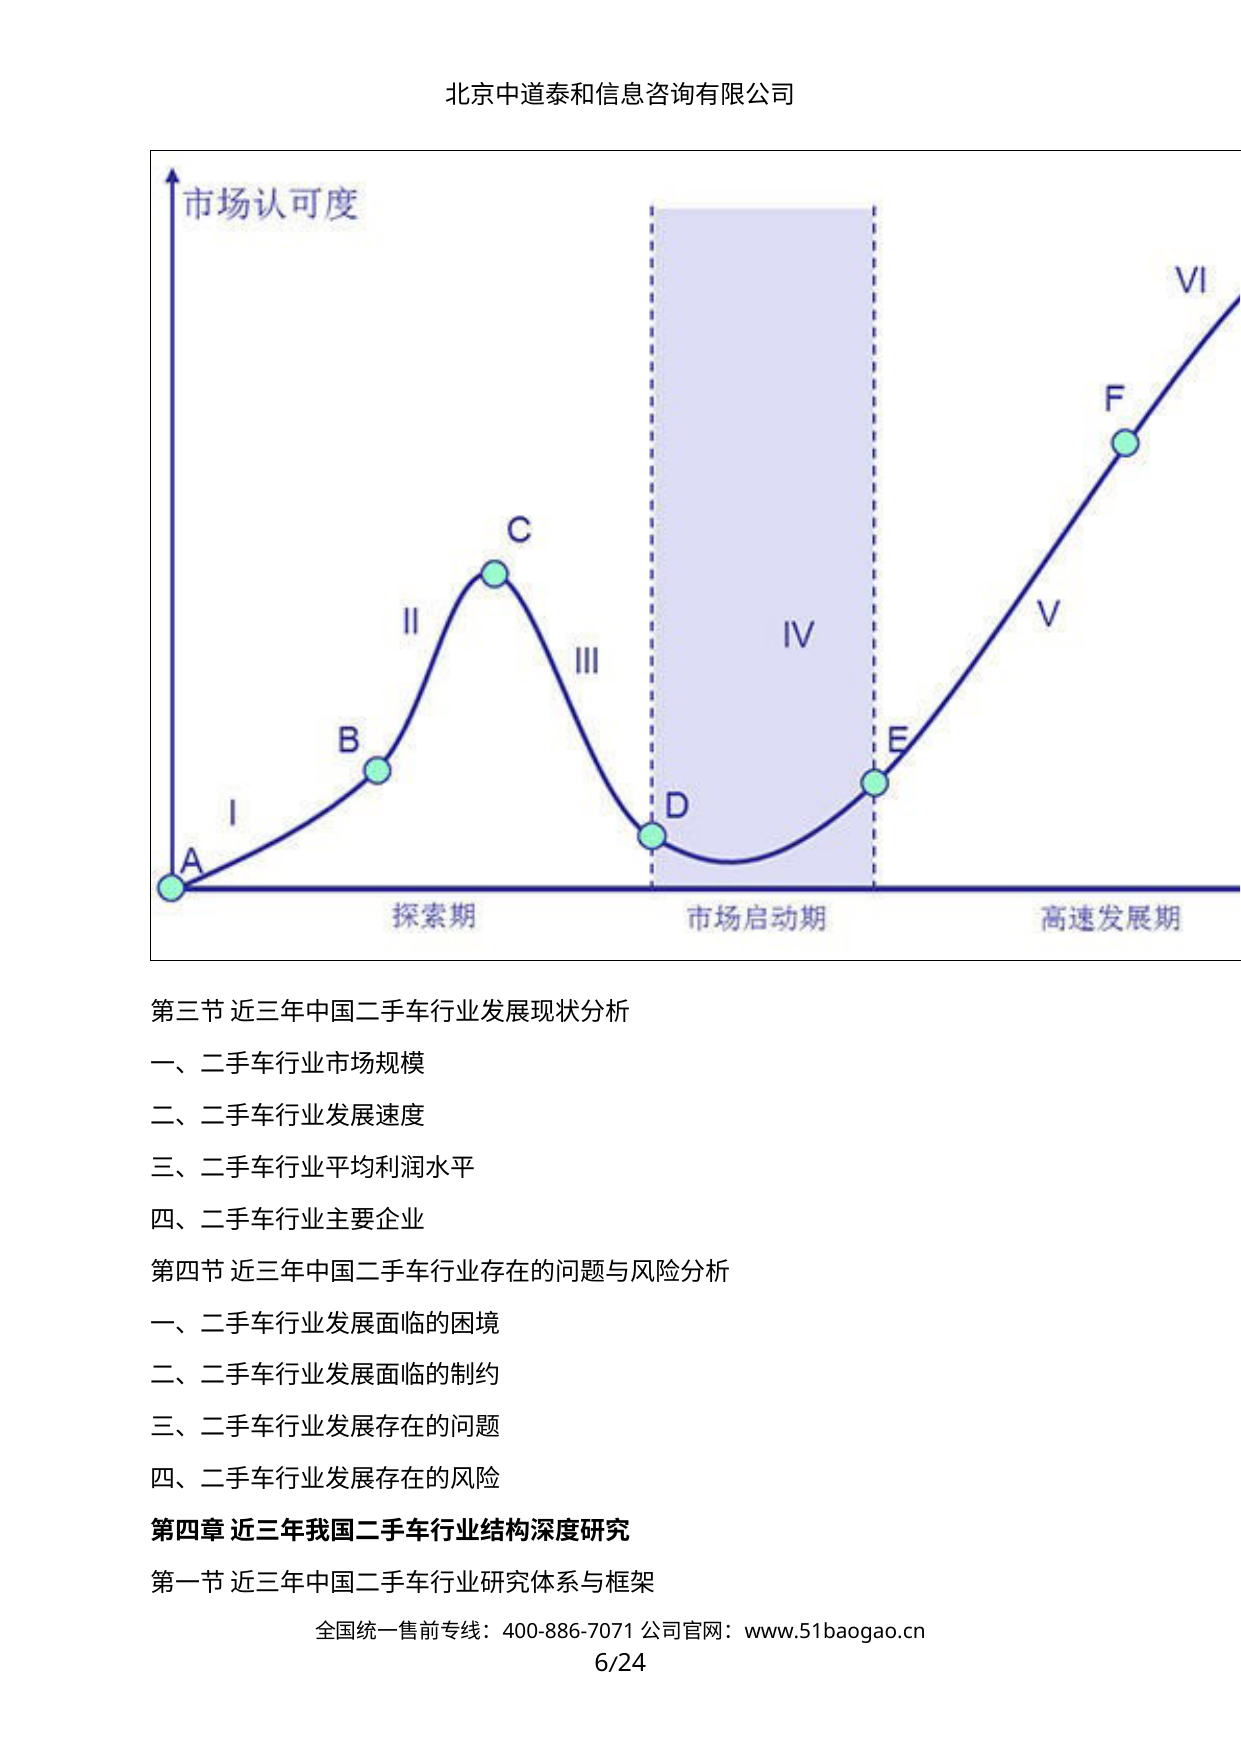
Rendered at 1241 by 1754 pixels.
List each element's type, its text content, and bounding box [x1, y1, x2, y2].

text 二、二手车行业发展速度 [150, 1096, 1090, 1132]
text 一、二手车行业市场规模 [150, 1044, 1090, 1080]
text 三、二手车行业发展存在的问题 [150, 1407, 1090, 1443]
text 第四章 近三年我国二手车行业结构深度研究 [150, 1511, 1090, 1547]
text 四、二手车行业主要企业 [150, 1199, 1090, 1236]
text 第一节 近三年中国二手车行业研究体系与框架 [150, 1562, 1090, 1599]
text 二、二手车行业发展面临的制约 [150, 1355, 1090, 1391]
text 一、二手车行业发展面临的困境 [150, 1303, 1090, 1339]
text 第三节 近三年中国二手车行业发展现状分析 [150, 992, 1090, 1028]
text 第四节 近三年中国二手车行业存在的问题与风险分析 [150, 1251, 1090, 1287]
picture [151, 151, 1241, 960]
text 三、二手车行业平均利润水平 [150, 1147, 1090, 1184]
text 四、二手车行业发展存在的风险 [150, 1459, 1090, 1495]
